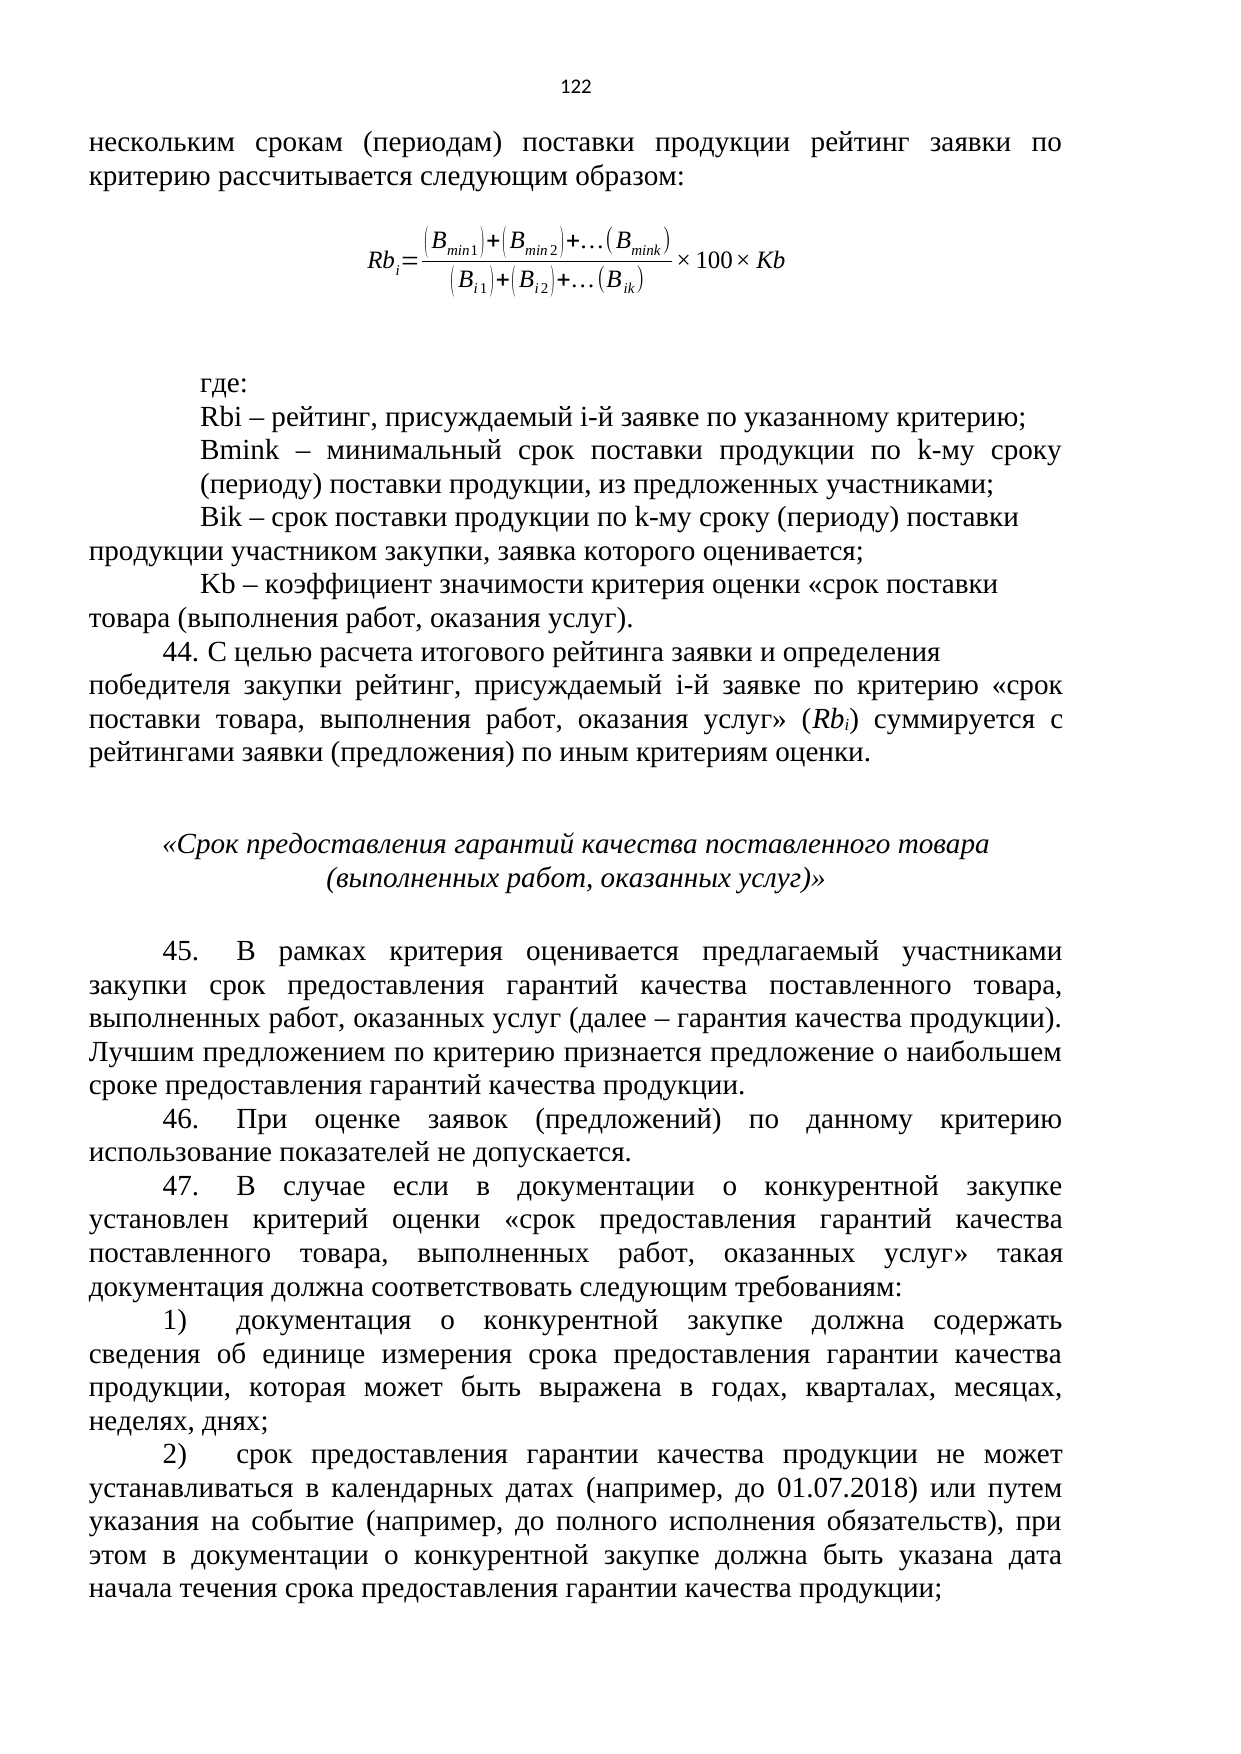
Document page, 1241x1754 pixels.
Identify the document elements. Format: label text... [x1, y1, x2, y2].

list В рамках критерия оценивается предлагаемый участниками закупки срок предоставления гарантий качества поставленного товара, выполненных работ, оказанных услуг (далее – гарантия качества продукции). Лучшим предложением по критерию признается предложение о наибольшем сроке предоставления гарантий качества продукции. [88, 933, 1063, 1101]
list При оценке заявок (предложений) по данному критерию использование показателей не допускается. [88, 1101, 1063, 1168]
text победителя закупки рейтинг, присуждаемый i-й заявке по критерию «срок поставки товара, выполнения работ, оказания услуг» (Rbi) суммируется с рейтингами заявки (предложения) по иным критериям оценки. [88, 667, 1063, 768]
text где: [200, 365, 1063, 399]
text Bmink – минимальный срок поставки продукции по k-му сроку (периоду) поставки продукции, из предложенных участниками; [200, 432, 1063, 499]
text Kb – коэффициент значимости критерия оценки «срок поставки [200, 567, 1063, 600]
text Bik – срок поставки продукции по k-му сроку (периоду) поставки [200, 499, 1063, 533]
text «Срок предоставления гарантий качества поставленного товара (выполненных работ, оказанных услуг)» [88, 826, 1063, 893]
text товара (выполнения работ, оказания услуг). [88, 600, 1063, 634]
text Rbi – рейтинг, присуждаемый i-й заявке по указанному критерию; [200, 399, 1063, 432]
text продукции участником закупки, заявка которого оценивается; [88, 533, 1063, 567]
list В случае если в документации о конкурентной закупке установлен критерий оценки «срок предоставления гарантий качества поставленного товара, выполненных работ, оказанных услуг» такая документация должна соответствовать следующим требованиям: [88, 1168, 1063, 1302]
list С целью расчета итогового рейтинга заявки и определения [162, 634, 1063, 667]
text 1) документация о конкурентной закупке должна содержать сведения об единице измерения срока предоставления гарантии качества продукции, которая может быть выражена в годах, кварталах, месяцах, неделях, днях; [88, 1302, 1063, 1436]
text 2) срок предоставления гарантии качества продукции не может устанавливаться в календарных датах (например, до 01.07.2018) или путем указания на событие (например, до полного исполнения обязательств), при этом в документации о конкурентной закупке должна быть указана дата начала течения срока предоставления гарантии качества продукции; [88, 1436, 1063, 1604]
text нескольким срокам (периодам) поставки продукции рейтинг заявки по критерию рассчитывается следующим образом: [88, 124, 1063, 192]
